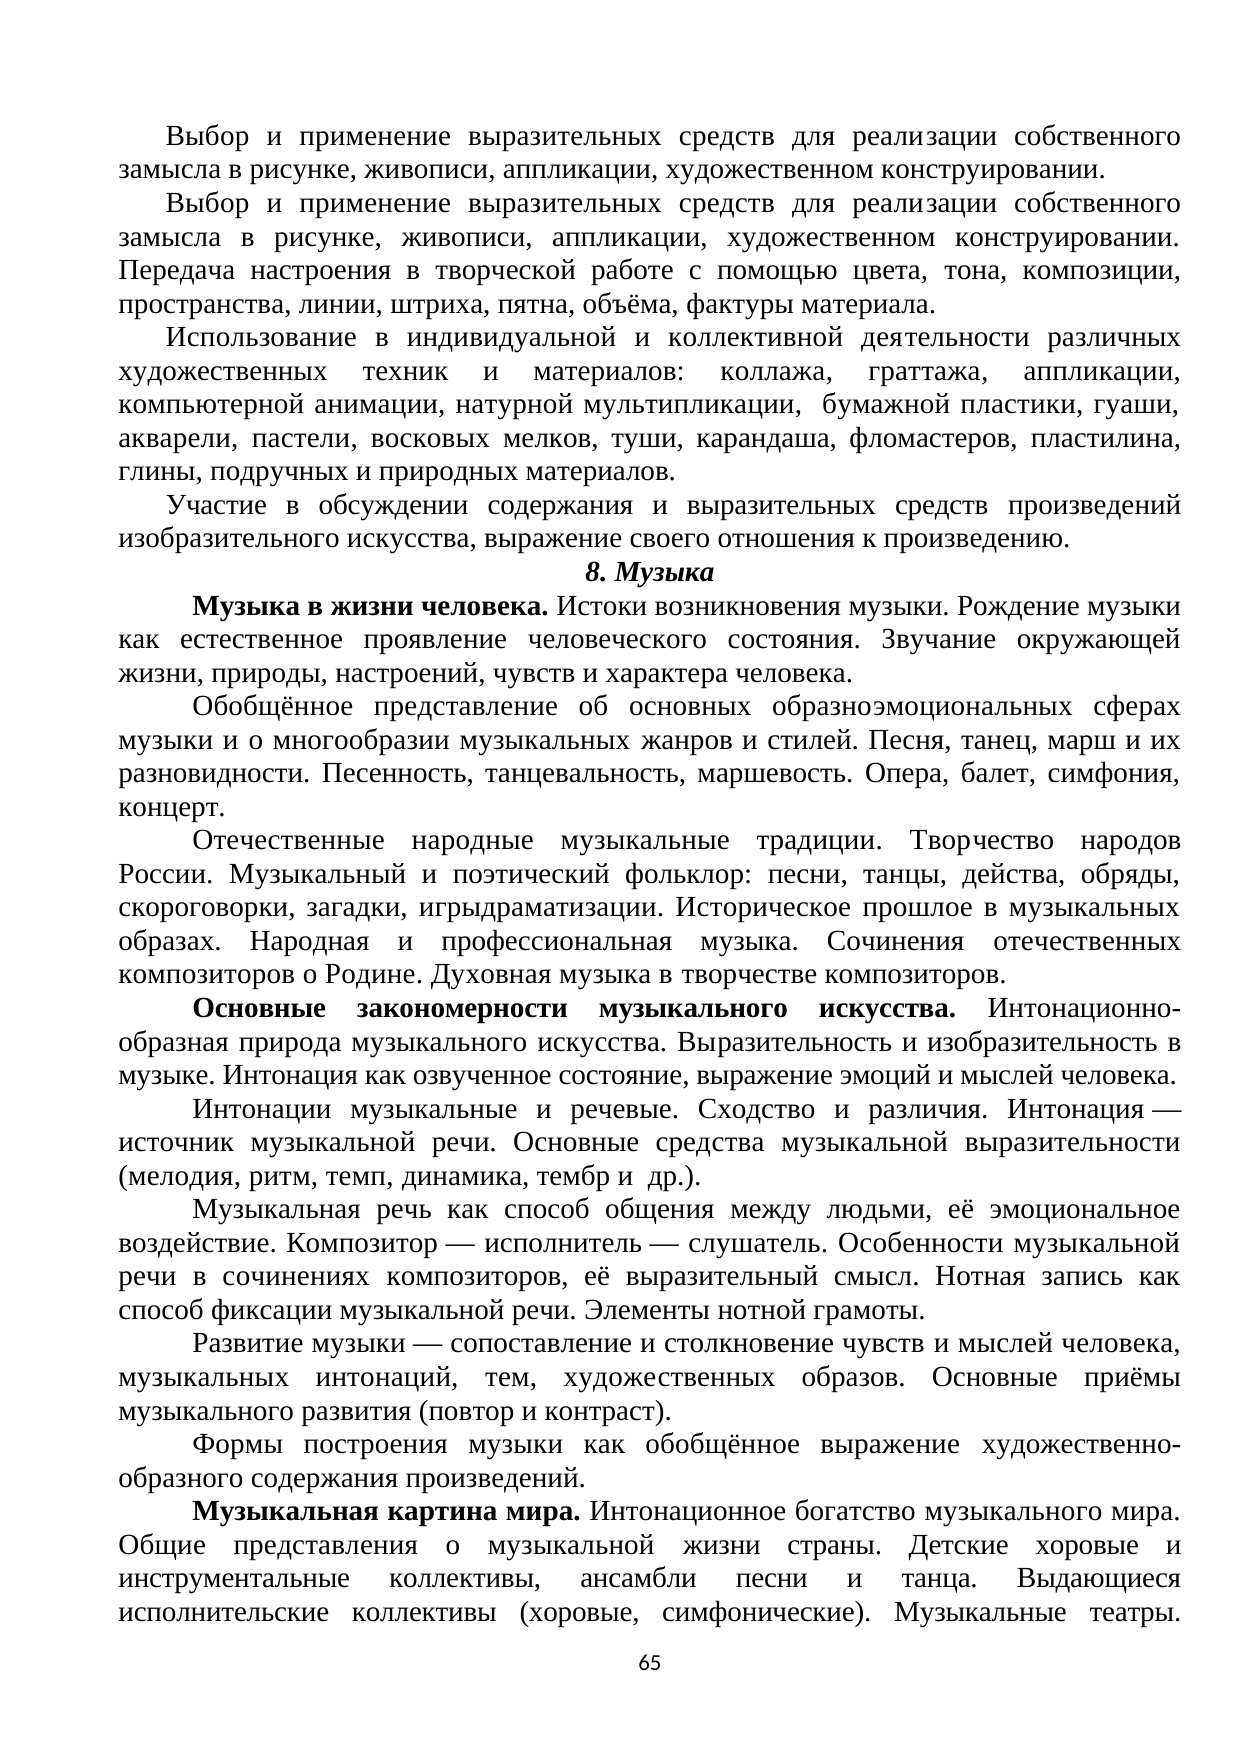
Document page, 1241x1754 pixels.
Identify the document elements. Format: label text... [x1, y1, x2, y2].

text Интонации музыкальные и речевые. Сходство и различия. Интонация — источник музыкальной речи. Основные средства музыкальной выразительности (мелодия, ритм, темп, динамика, тембр и др.). [118, 1091, 1181, 1191]
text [118, 1493, 1181, 1627]
text Музыкальная речь как способ общения между людьми, её эмоциональное воздействие. Композитор — исполнитель — слушатель. Особенности музыкальной речи в сочинениях композиторов, её выразительный смысл. Нотная запись как способ фиксации музыкальной речи. Элементы нотной грамоты. [118, 1191, 1181, 1326]
text Формы построения музыки как обобщённое выражение художественно­образного содержания произведений. [118, 1426, 1181, 1493]
text Отечественные народные музыкальные традиции. Творчество народов России. Музыкальный и поэтический фольклор: песни, танцы, действа, обряды, скороговорки, загадки, игры­драматизации. Историческое прошлое в музыкальных образах. Народная и профессиональная музыка. Сочинения отечественных композиторов о Родине. Духовная музыка в творчестве композиторов. [118, 822, 1181, 990]
text Участие в обсуждении содержания и выразительных средств произведений изобразительного искусства, выражение своего отношения к произведению. [118, 487, 1181, 554]
text Выбор и применение выразительных средств для реализации собственного замысла в рисунке, живописи, аппликации, художественном конструировании. Передача настроения в творческой работе с помощью цвета, тона, композиции, пространства, линии, штриха, пятна, объёма, фактуры материала. [118, 185, 1181, 319]
text Использование в индивидуальной и коллективной деятельности различных художественных техник и материалов: коллажа, граттажа, аппликации, компьютерной анимации, натурной мультипликации, бумажной пластики, гуаши, акварели, пастели, восковых мелков, туши, карандаша, фломастеров, пластилина, глины, подручных и природных материалов. [118, 319, 1181, 487]
text Развитие музыки — сопоставление и столкновение чувств и мыслей человека, музыкальных интонаций, тем, художественных образов. Основные приёмы музыкального развития (повтор и контраст). [118, 1326, 1181, 1426]
text Выбор и применение выразительных средств для реализации собственного замысла в рисунке, живописи, аппликации, художественном конструировании. [118, 118, 1181, 185]
text Обобщённое представление об основных образно­эмоциональных сферах музыки и о многообразии музыкальных жанров и стилей. Песня, танец, марш и их разновидности. Песенность, танцевальность, маршевость. Опера, балет, симфония, концерт. [118, 688, 1181, 822]
text 8. Музыка [118, 554, 1181, 588]
text Основные закономерности музыкального искусства. Интонационно­образная природа музыкального искусства. Выразительность и изобразительность в музыке. Интонация как озвученное состояние, выражение эмоций и мыслей человека. [118, 990, 1181, 1091]
text Музыка в жизни человека. Истоки возникновения музыки. Рождение музыки как естественное проявление человеческого состояния. Звучание окружающей жизни, природы, настроений, чувств и характера человека. [118, 588, 1181, 688]
